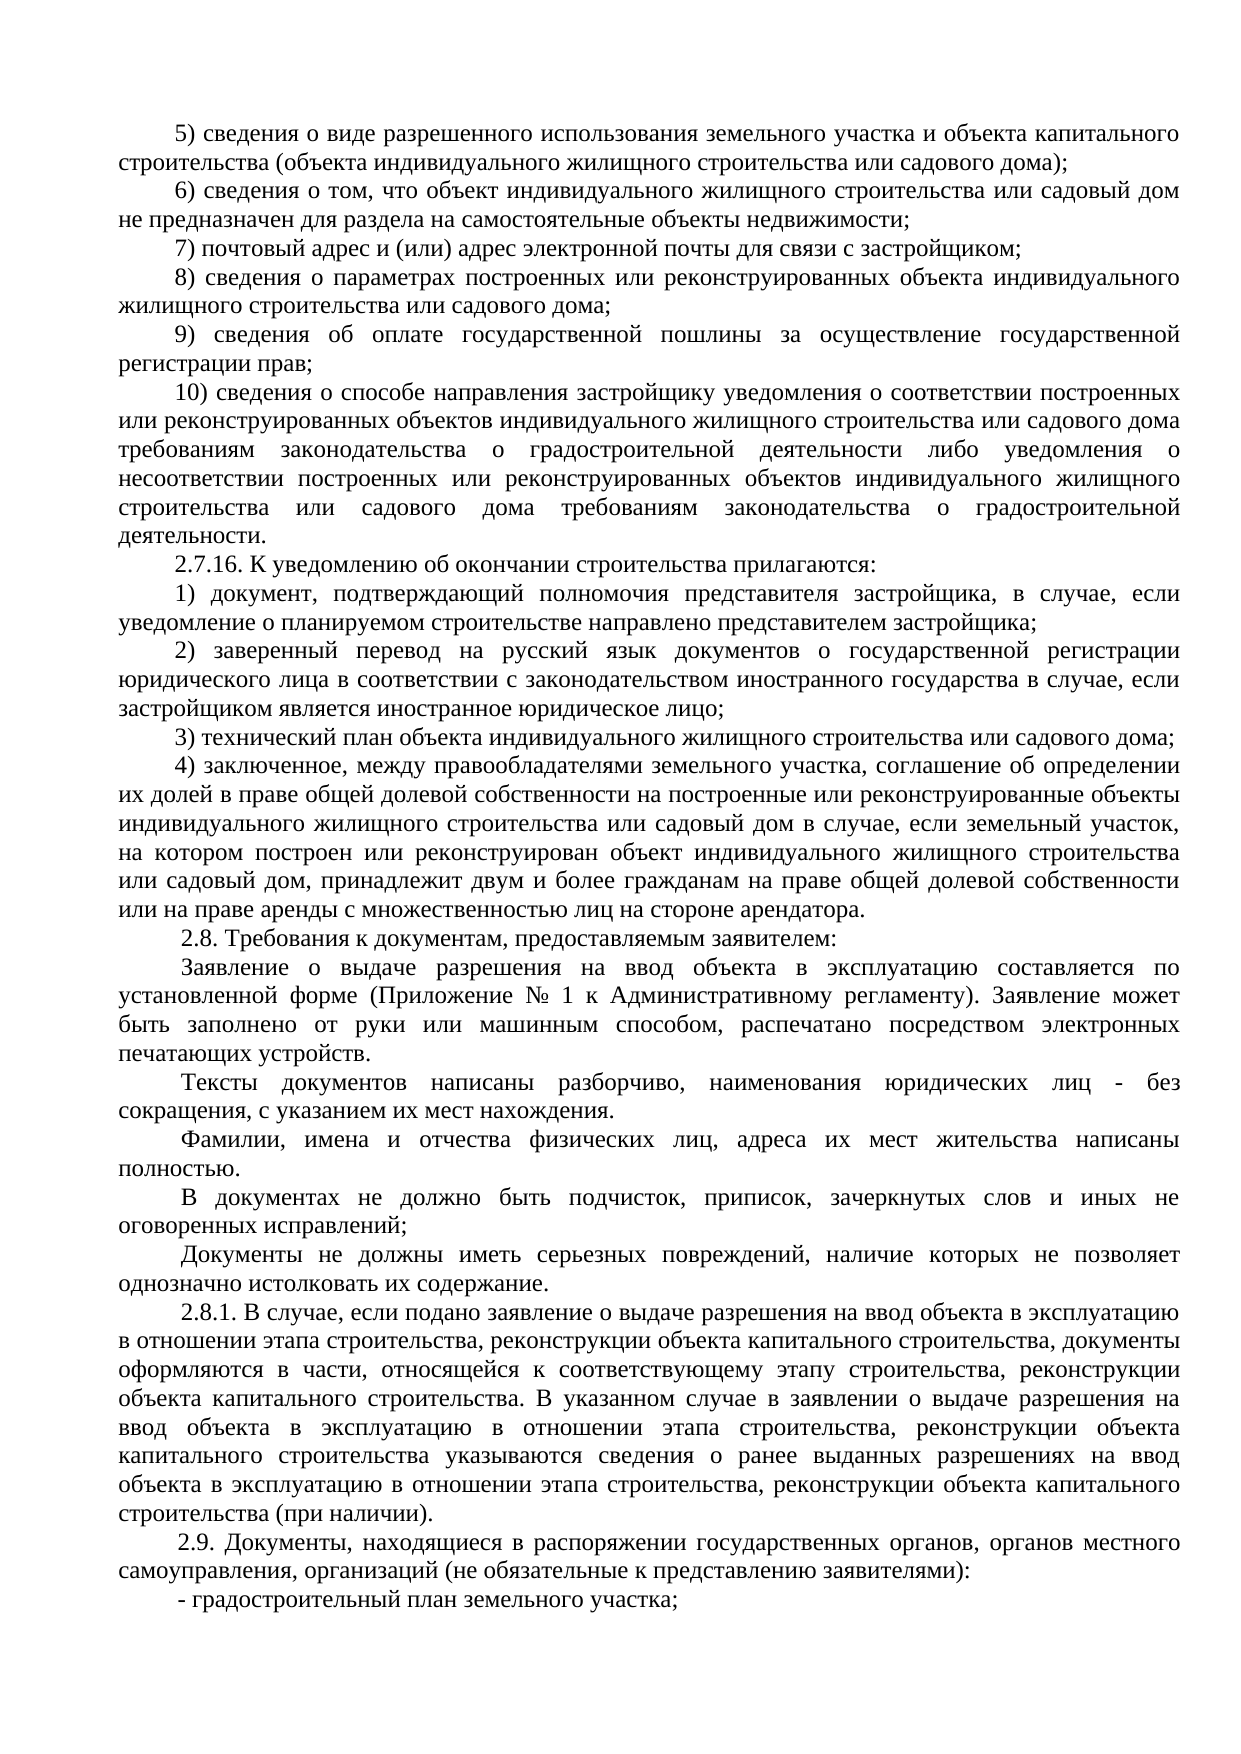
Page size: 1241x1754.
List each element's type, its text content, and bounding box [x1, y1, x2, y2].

text 10) сведения о способе направления застройщику уведомления о соответствии построенных или реконструированных объектов индивидуального жилищного строительства или садового дома требованиям законодательства о градостроительной деятельности либо уведомления о несоответствии построенных или реконструированных объектов индивидуального жилищного строительства или садового дома требованиям законодательства о градостроительной деятельности. [118, 377, 1181, 549]
text 2) заверенный перевод на русский язык документов о государственной регистрации юридического лица в соответствии с законодательством иностранного государства в случае, если застройщиком является иностранное юридическое лицо; [118, 636, 1181, 722]
text 2.8.1. В случае, если подано заявление о выдаче разрешения на ввод объекта в эксплуатацию в отношении этапа строительства, реконструкции объекта капитального строительства, документы оформляются в части, относящейся к соответствующему этапу строительства, реконструкции объекта капитального строительства. В указанном случае в заявлении о выдаче разрешения на ввод объекта в эксплуатацию в отношении этапа строительства, реконструкции объекта капитального строительства указываются сведения о ранее выданных разрешениях на ввод объекта в эксплуатацию в отношении этапа строительства, реконструкции объекта капитального строительства (при наличии). [118, 1297, 1181, 1527]
text 2.9. Документы, находящиеся в распоряжении государственных органов, органов местного самоуправления, организаций (не обязательные к представлению заявителями): [118, 1527, 1181, 1584]
text 2.7.16. К уведомлению об окончании строительства прилагаются: [118, 549, 1181, 578]
text Тексты документов написаны разборчиво, наименования юридических лиц - без сокращения, с указанием их мест нахождения. [118, 1067, 1181, 1124]
text 2.8. Требования к документам, предоставляемым заявителем: [118, 923, 1181, 952]
text 3) технический план объекта индивидуального жилищного строительства или садового дома; [118, 722, 1181, 751]
text 5) сведения о виде разрешенного использования земельного участка и объекта капитального строительства (объекта индивидуального жилищного строительства или садового дома); [118, 118, 1181, 176]
text Документы не должны иметь серьезных повреждений, наличие которых не позволяет однозначно истолковать их содержание. [118, 1239, 1181, 1297]
text 6) сведения о том, что объект индивидуального жилищного строительства или садовый дом не предназначен для раздела на самостоятельные объекты недвижимости; [118, 176, 1181, 233]
text 7) почтовый адрес и (или) адрес электронной почты для связи с застройщиком; [118, 233, 1181, 262]
text В документах не должно быть подчисток, приписок, зачеркнутых слов и иных не оговоренных исправлений; [118, 1182, 1181, 1239]
text 9) сведения об оплате государственной пошлины за осуществление государственной регистрации прав; [118, 319, 1181, 377]
text Заявление о выдаче разрешения на ввод объекта в эксплуатацию составляется по установленной форме (Приложение № 1 к Административному регламенту). Заявление может быть заполнено от руки или машинным способом, распечатано посредством электронных печатающих устройств. [118, 952, 1181, 1067]
text 8) сведения о параметрах построенных или реконструированных объекта индивидуального жилищного строительства или садового дома; [118, 262, 1181, 319]
text 4) заключенное, между правообладателями земельного участка, соглашение об определении их долей в праве общей долевой собственности на построенные или реконструированные объекты индивидуального жилищного строительства или садовый дом в случае, если земельный участок, на котором построен или реконструирован объект индивидуального жилищного строительства или садовый дом, принадлежит двум и более гражданам на праве общей долевой собственности или на праве аренды с множественностью лиц на стороне арендатора. [118, 751, 1181, 923]
text Фамилии, имена и отчества физических лиц, адреса их мест жительства написаны полностью. [118, 1124, 1181, 1182]
text 1) документ, подтверждающий полномочия представителя застройщика, в случае, если уведомление о планируемом строительстве направлено представителем застройщика; [118, 578, 1181, 636]
text - градостроительный план земельного участка; [118, 1584, 1181, 1613]
